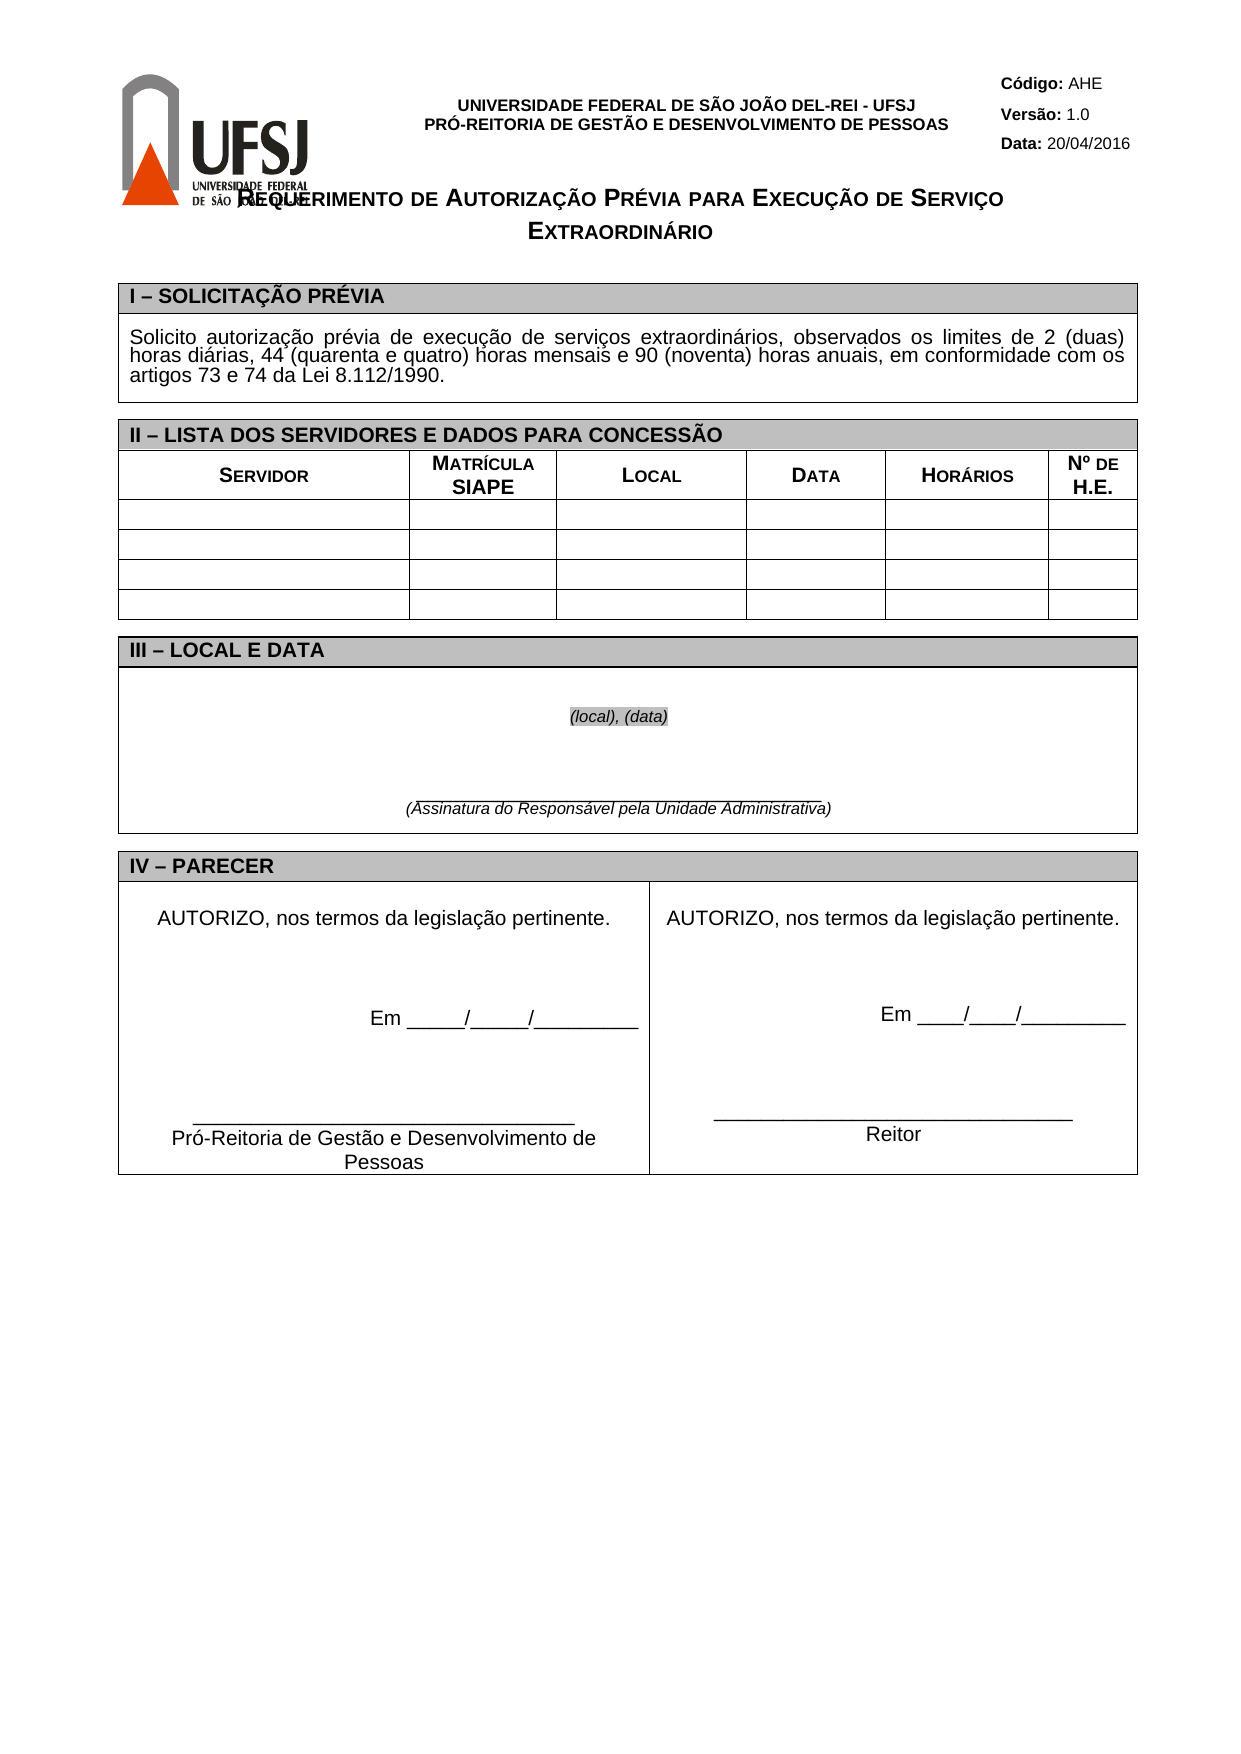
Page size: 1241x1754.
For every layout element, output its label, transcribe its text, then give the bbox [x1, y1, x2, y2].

table_header I – SOLICITAÇÃO PRÉVIA [119, 284, 1137, 313]
table_cell [557, 590, 746, 619]
table_cell Matrícula SIAPE [410, 451, 556, 498]
table_cell [747, 590, 885, 619]
table_cell [410, 560, 556, 589]
table_cell Horários [886, 451, 1048, 498]
table_cell [119, 668, 1137, 833]
table_cell [119, 560, 409, 589]
table_cell [1049, 560, 1137, 589]
table_cell [886, 560, 1048, 589]
table_cell [747, 560, 885, 589]
table_cell [119, 590, 409, 619]
table_cell [886, 530, 1048, 559]
table_cell [410, 590, 556, 619]
table_cell [747, 530, 885, 559]
table_cell Nº de H.E. [1049, 451, 1137, 498]
table_cell [1049, 530, 1137, 559]
table_cell [557, 560, 746, 589]
table_cell [410, 530, 556, 559]
table_cell [557, 500, 746, 528]
table_cell [1049, 590, 1137, 619]
table_cell Local [557, 451, 746, 498]
table_cell Servidor [119, 451, 409, 498]
table_cell [119, 500, 409, 528]
table_cell Solicito autorização prévia de execução de serviços extraordinários, observados os limites de 2 (duas) horas diárias, 44 (quarenta e quatro) horas mensais e 90 (noventa) horas anuais, em conformidade com os artigos 73 e 74 da Lei 8.112/1990. [119, 314, 1137, 402]
table_cell [557, 530, 746, 559]
table_cell AUTORIZO, nos termos da legislação pertinente. Em _____/_____/_________ _________________________________ Pró-Reitoria de Gestão e Desenvolvimento de Pessoas [119, 882, 649, 1173]
table_cell [1049, 500, 1137, 528]
table_cell [747, 500, 885, 528]
table_cell Data [747, 451, 885, 498]
text Requerimento de Autorização Prévia para Execução de Serviço Extraordinário [177, 183, 1063, 245]
table_cell [410, 500, 556, 528]
table_cell [119, 530, 409, 559]
table_cell AUTORIZO, nos termos da legislação pertinente. Em ____/____/_________ _______________________________ Reitor [650, 882, 1137, 1173]
table_header II – LISTA DOS SERVIDORES E DADOS PARA CONCESSÃO [119, 420, 1137, 449]
table_cell [886, 500, 1048, 528]
table_header IV – PARECER [119, 852, 1137, 881]
table_cell [886, 590, 1048, 619]
table_header III – LOCAL E DATA [119, 638, 1137, 666]
